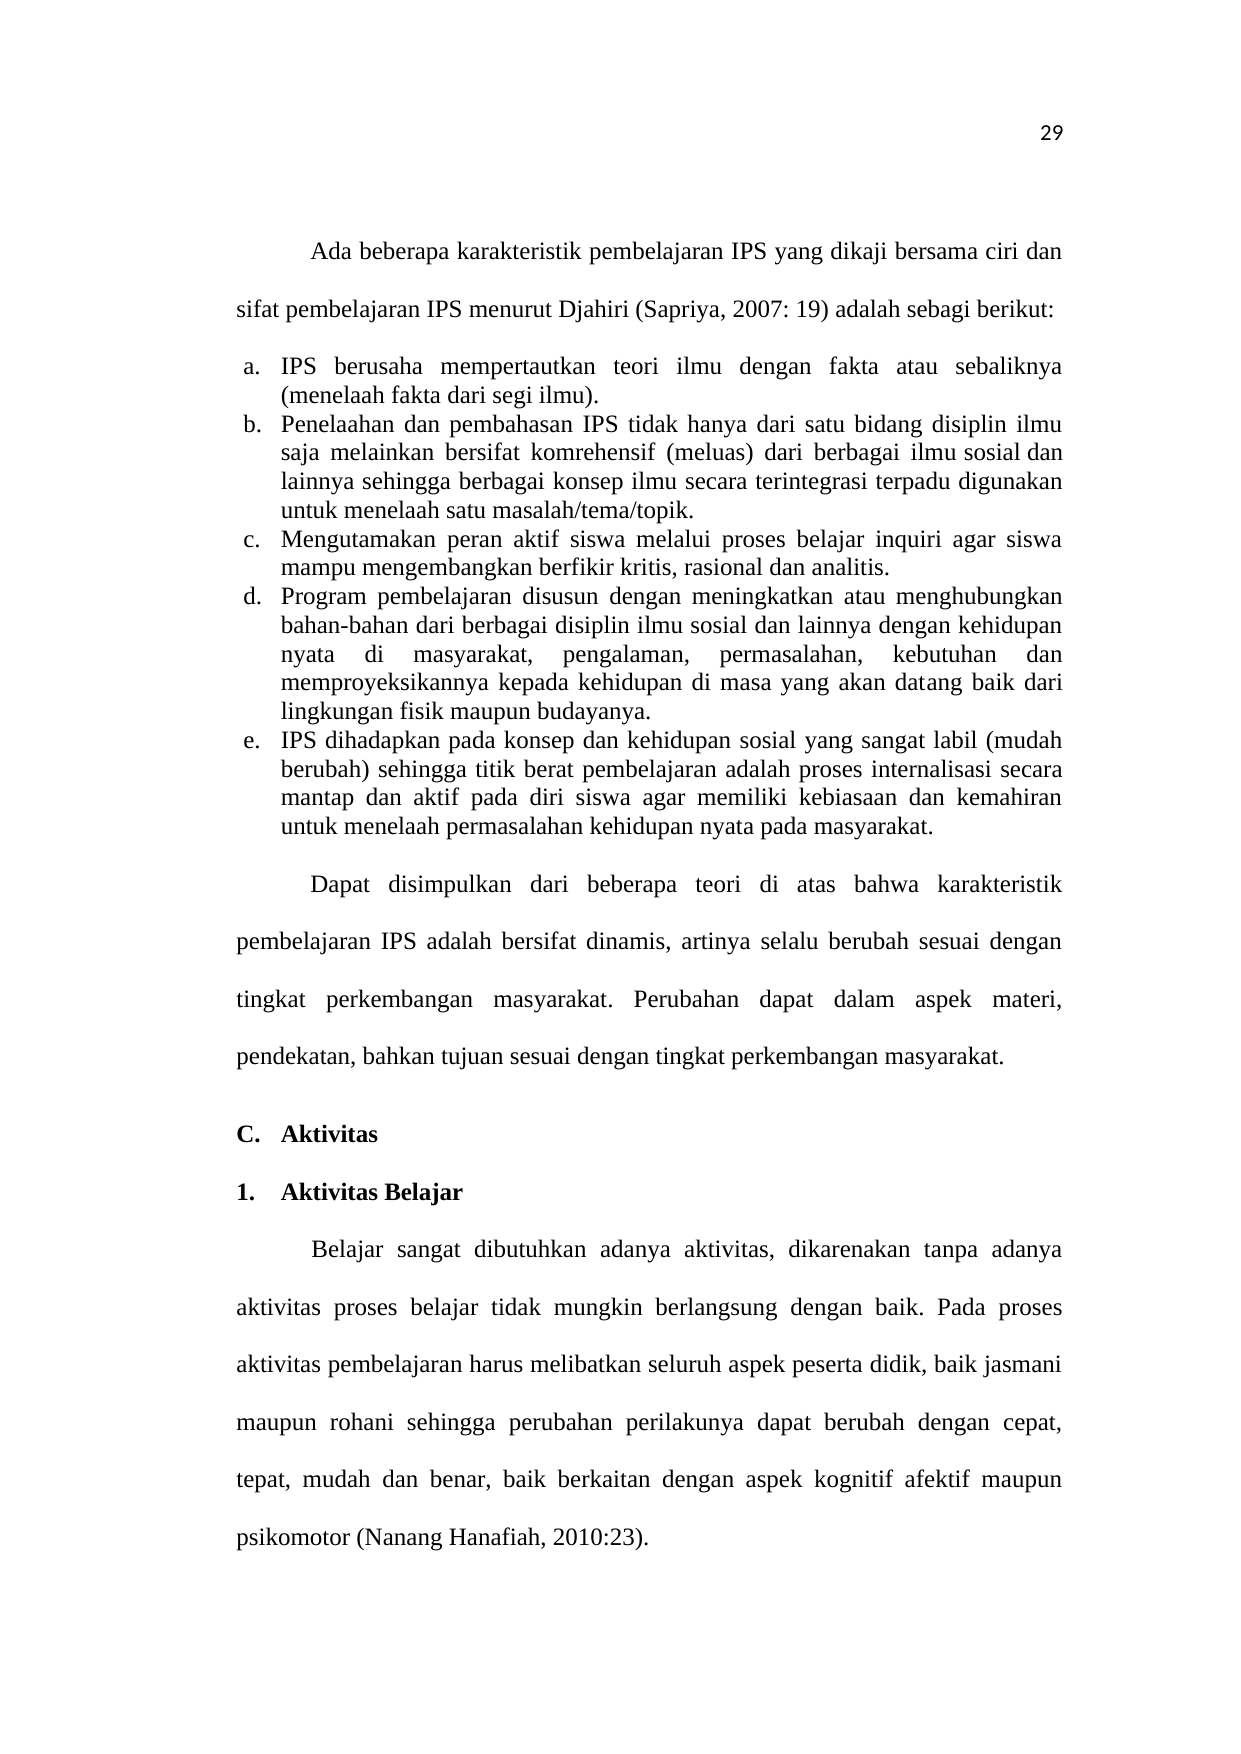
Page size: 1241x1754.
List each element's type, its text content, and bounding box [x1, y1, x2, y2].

list Mengutamakan peran aktif siswa melalui proses belajar inquiri agar siswa mampu mengembangkan berfikir kritis, rasional dan analitis. [243, 524, 1063, 581]
list Program pembelajaran disusun dengan meningkatkan atau menghubungkan bahan-bahan dari berbagai disiplin ilmu sosial dan lainnya dengan kehidupan nyata di masyarakat, pengalaman, permasalahan, kebutuhan dan memproyeksikannya kepada kehidupan di masa yang akan datang baik dari lingkungan fisik maupun budayanya. [243, 581, 1063, 725]
list IPS dihadapkan pada konsep dan kehidupan sosial yang sangat labil (mudah berubah) sehingga titik berat pembelajaran adalah proses internalisasi secara mantap dan aktif pada diri siswa agar memiliki kebiasaan dan kemahiran untuk menelaah permasalahan kehidupan nyata pada masyarakat. [243, 725, 1063, 840]
text Dapat disimpulkan dari beberapa teori di atas bahwa karakteristik pembelajaran IPS adalah bersifat dinamis, artinya selalu berubah sesuai dengan tingkat perkembangan masyarakat. Perubahan dapat dalam aspek materi, pendekatan, bahkan tujuan sesuai dengan tingkat perkembangan masyarakat. [236, 869, 1063, 1070]
text Ada beberapa karakteristik pembelajaran IPS yang dikaji bersama ciri dan sifat pembelajaran IPS menurut Djahiri (Sapriya, 2007: 19) adalah sebagi berikut: [236, 236, 1063, 322]
list IPS berusaha mempertautkan teori ilmu dengan fakta atau sebaliknya (menelaah fakta dari segi ilmu). [243, 351, 1063, 409]
list Aktivitas Belajar [236, 1177, 1063, 1206]
list Aktivitas [236, 1119, 1063, 1148]
text Belajar sangat dibutuhkan adanya aktivitas, dikarenakan tanpa adanya aktivitas proses belajar tidak mungkin berlangsung dengan baik. Pada proses aktivitas pembelajaran harus melibatkan seluruh aspek peserta didik, baik jasmani maupun rohani sehingga perubahan perilakunya dapat berubah dengan cepat, tepat, mudah dan benar, baik berkaitan dengan aspek kognitif afektif maupun psikomotor (Nanang Hanafiah, 2010:23). [236, 1234, 1063, 1551]
list Penelaahan dan pembahasan IPS tidak hanya dari satu bidang disiplin ilmu saja melainkan bersifat komrehensif (meluas) dari berbagai ilmu sosial dan lainnya sehingga berbagai konsep ilmu secara terintegrasi terpadu digunakan untuk menelaah satu masalah/tema/topik. [243, 409, 1063, 524]
